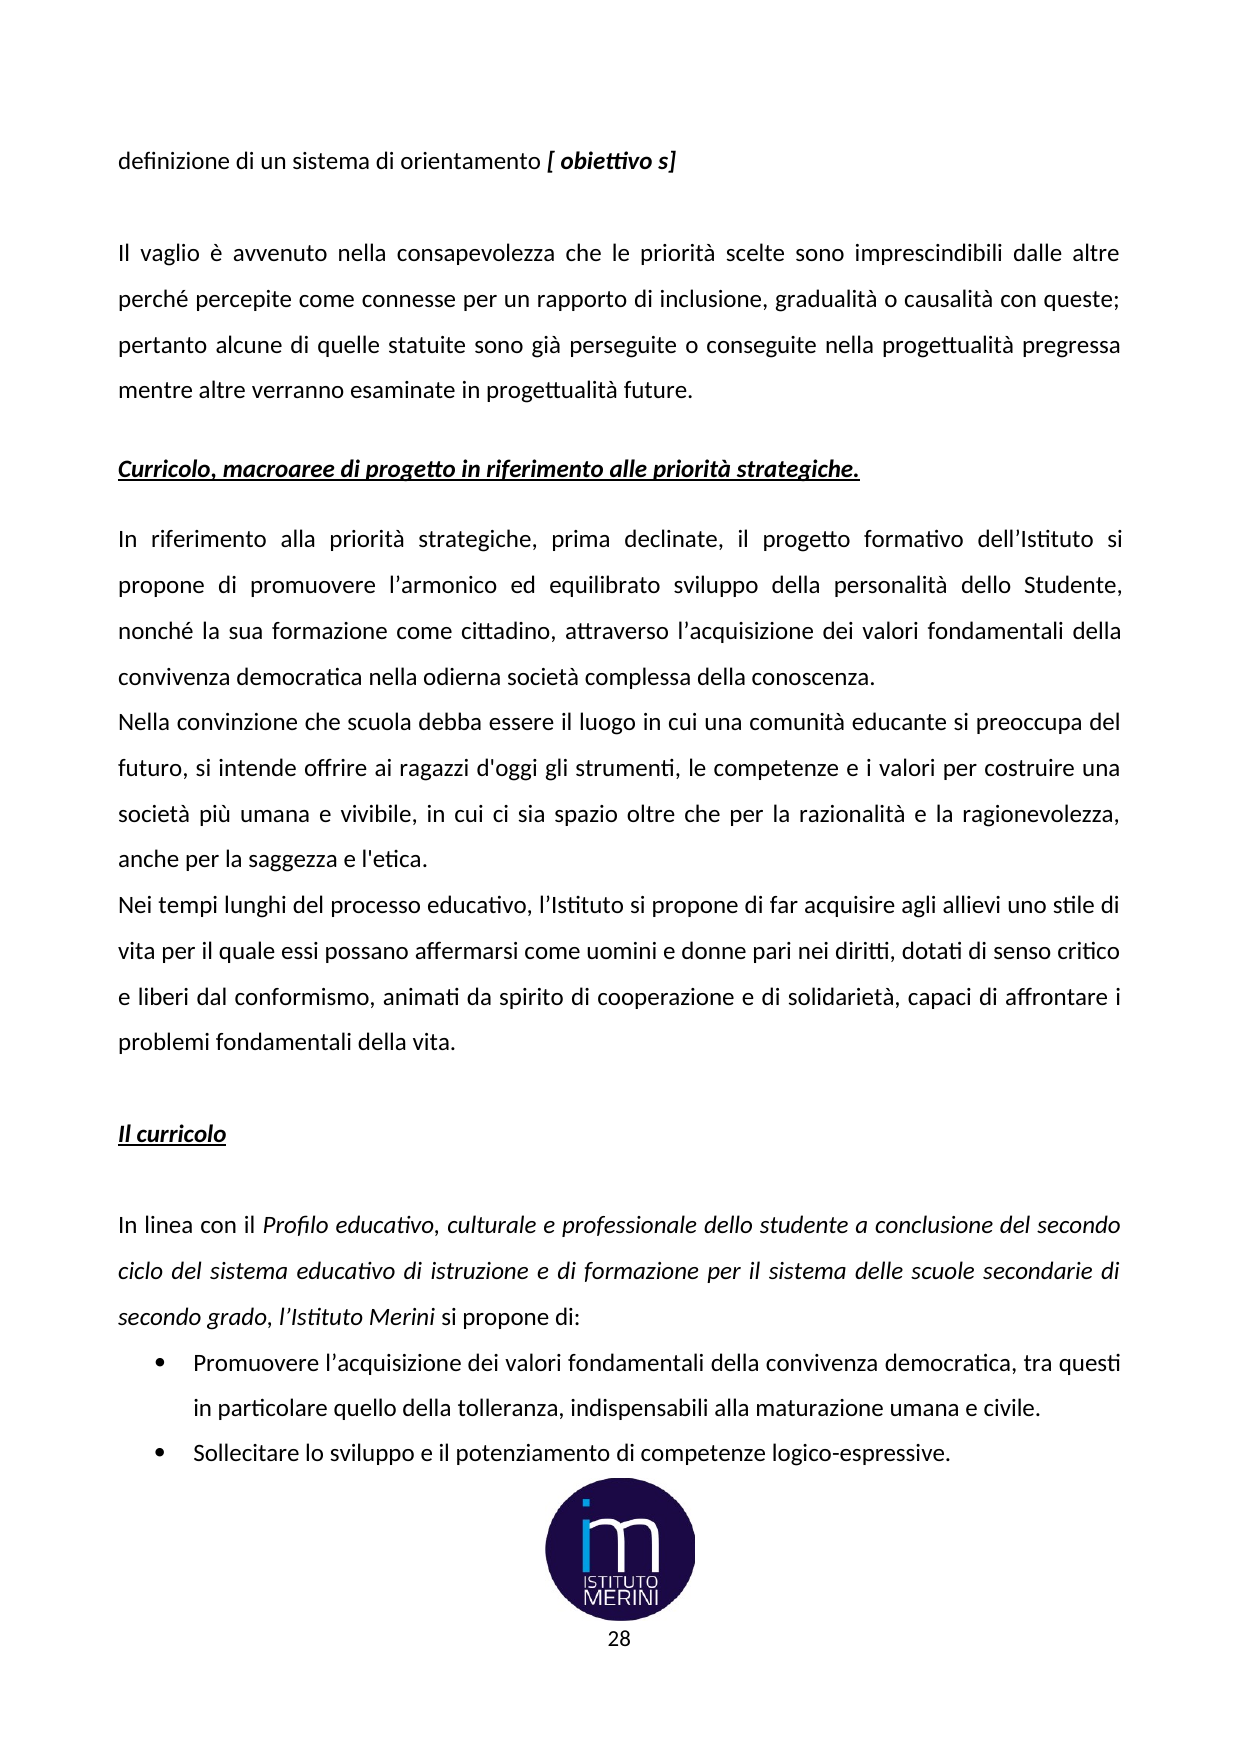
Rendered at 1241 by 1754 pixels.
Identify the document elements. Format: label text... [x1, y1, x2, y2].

list Sollecitare lo sviluppo e il potenziamento di competenze logico-espressive. [155, 1437, 1167, 1468]
text Nella convinzione che scuola debba essere il luogo in cui una comunità educante si preoccupa del futuro, si intende offrire ai ragazzi d'oggi gli strumenti, le competenze e i valori per costruire una società più umana e vivibile, in cui ci sia spazio oltre che per la razionalità e la ragionevolezza, anche per la saggezza e l'etica. [118, 706, 1123, 874]
text Nei tempi lunghi del processo educativo, l’Istituto si propone di far acquisire agli allievi uno stile di vita per il quale essi possano affermarsi come uomini e donne pari nei diritti, dotati di senso critico e liberi dal conformismo, animati da spirito di cooperazione e di solidarietà, capaci di affrontare i problemi fondamentali della vita. [118, 889, 1123, 1057]
list Promuovere l’acquisizione dei valori fondamentali della convivenza democratica, tra questi in particolare quello della tolleranza, indispensabili alla maturazione umana e civile. [156, 1347, 1122, 1422]
text Il vaglio è avvenuto nella consapevolezza che le priorità scelte sono imprescindibili dalle altre perché percepite come connesse per un rapporto di inclusione, gradualità o causalità con queste; pertanto alcune di quelle statuite sono già perseguite o conseguite nella progettualità pregressa mentre altre verranno esaminate in progettualità future. [118, 237, 1122, 405]
text In linea con il Profilo educativo, culturale e professionale dello studente a conclusione del secondo ciclo del sistema educativo di istruzione e di formazione per il sistema delle scuole secondarie di secondo grado, l’Istituto Merini si propone di: [118, 1210, 1122, 1332]
picture [545, 1478, 695, 1621]
text In riferimento alla priorità strategiche, prima declinate, il progetto formativo dell’Istituto si propone di promuovere l’armonico ed equilibrato sviluppo della personalità dello Studente, nonché la sua formazione come cittadino, attraverso l’acquisizione dei valori fondamentali della convivenza democratica nella odierna società complessa della conoscenza. [118, 523, 1123, 691]
subtitle Il curricolo [118, 1118, 1167, 1148]
text definizione di un sistema di orientamento [ obiettivo s] [118, 146, 1167, 176]
subtitle Curricolo, macroaree di progetto in riferimento alle priorità strategiche. [118, 453, 1167, 484]
